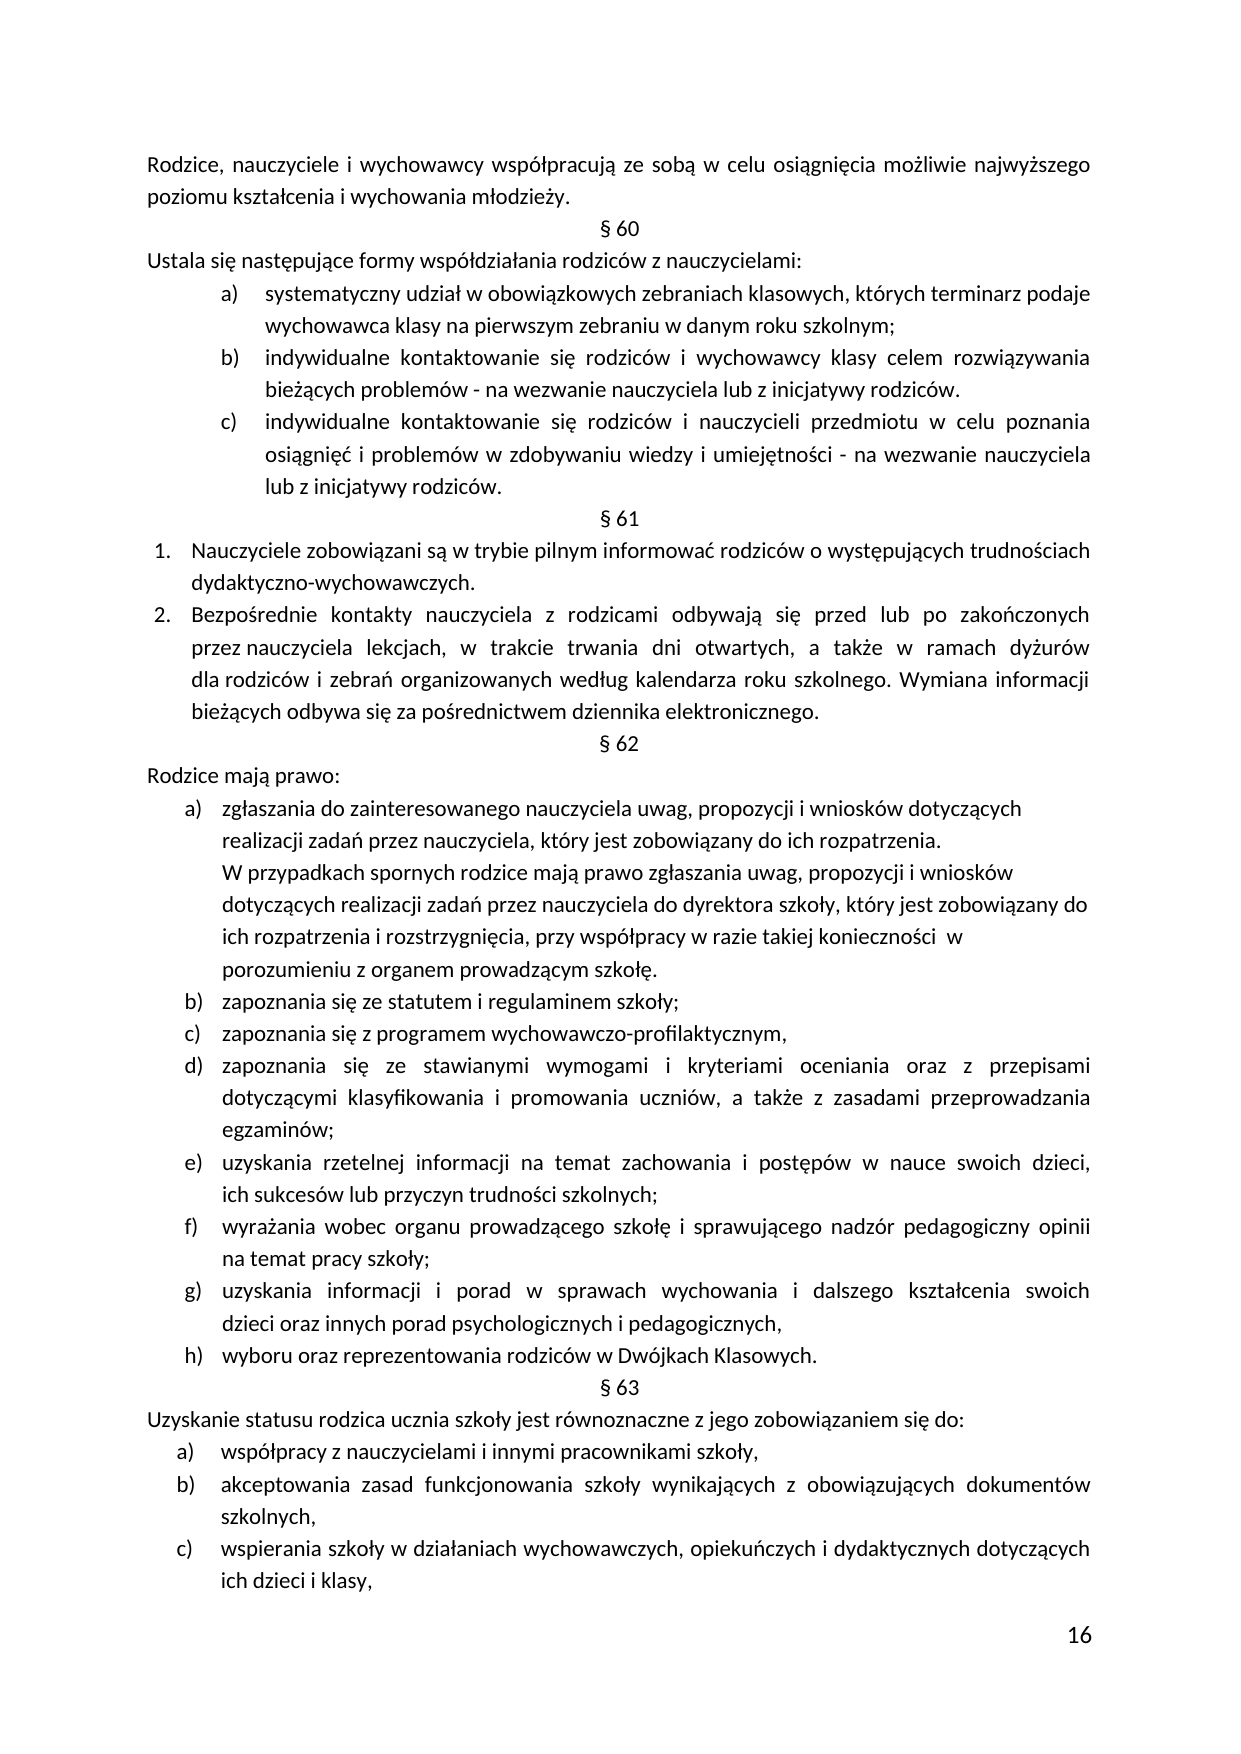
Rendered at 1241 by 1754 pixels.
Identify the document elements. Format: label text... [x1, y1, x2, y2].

list akceptowania zasad funkcjonowania szkoły wynikających z obowiązujących dokumentów szkolnych, [176, 1470, 1092, 1530]
list zapoznania się ze statutem i regulaminem szkoły; [184, 987, 1091, 1015]
list systematyczny udział w obowiązkowych zebraniach klasowych, których terminarz podaje wychowawca klasy na pierwszym zebraniu w danym roku szkolnym; [221, 279, 1092, 339]
list indywidualne kontaktowanie się rodziców i nauczycieli przedmiotu w celu poznania osiągnięć i problemów w zdobywaniu wiedzy i umiejętności - na wezwanie nauczyciela lub z inicjatywy rodziców. [221, 407, 1092, 500]
list uzyskania informacji i porad w sprawach wychowania i dalszego kształcenia swoich dzieci oraz innych porad psychologicznych i pedagogicznych, [184, 1277, 1092, 1337]
list indywidualne kontaktowanie się rodziców i wychowawcy klasy celem rozwiązywania bieżących problemów - na wezwanie nauczyciela lub z inicjatywy rodziców. [221, 343, 1092, 403]
list wyrażania wobec organu prowadzącego szkołę i sprawującego nadzór pedagogiczny opinii na temat pracy szkoły; [184, 1212, 1092, 1272]
list zapoznania się z programem wychowawczo-profilaktycznym, [184, 1019, 1092, 1047]
text Rodzice mają prawo: [147, 762, 1091, 789]
list Nauczyciele zobowiązani są w trybie pilnym informować rodziców o występujących trudnościach dydaktyczno-wychowawczych. [154, 536, 1092, 596]
text § 63 [147, 1373, 1092, 1401]
list Bezpośrednie kontakty nauczyciela z rodzicami odbywają się przed lub po zakończonych przez nauczyciela lekcjach, w trakcie trwania dni otwartych, a także w ramach dyżurów dla rodziców i zebrań organizowanych według kalendarza roku szkolnego. Wymiana informacji bieżących odbywa się za pośrednictwem dziennika elektronicznego. [154, 601, 1091, 725]
text Rodzice, nauczyciele i wychowawcy współpracują ze sobą w celu osiągnięcia możliwie najwyższego poziomu kształcenia i wychowania młodzieży. [147, 150, 1092, 210]
list zapoznania się ze stawianymi wymogami i kryteriami oceniania oraz z przepisami dotyczącymi klasyfikowania i promowania uczniów, a także z zasadami przeprowadzania egzaminów; [184, 1051, 1092, 1144]
text § 62 [147, 729, 1091, 757]
list współpracy z nauczycielami i innymi pracownikami szkoły, [176, 1437, 1092, 1466]
list wspierania szkoły w działaniach wychowawczych, opiekuńczych i dydaktycznych dotyczących ich dzieci i klasy, [176, 1534, 1092, 1594]
text Ustala się następujące formy współdziałania rodziców z nauczycielami: [147, 247, 1092, 274]
text § 60 [147, 214, 1092, 242]
list uzyskania rzetelnej informacji na temat zachowania i postępów w nauce swoich dzieci, ich sukcesów lub przyczyn trudności szkolnych; [184, 1148, 1092, 1208]
text § 61 [147, 504, 1092, 532]
text Uzyskanie statusu rodzica ucznia szkoły jest równoznaczne z jego zobowiązaniem się do: [147, 1405, 1092, 1433]
list zgłaszania do zainteresowanego nauczyciela uwag, propozycji i wniosków dotyczących realizacji zadań przez nauczyciela, który jest zobowiązany do ich rozpatrzenia. W przypadkach spornych rodzice mają prawo zgłaszania uwag, propozycji i wniosków dotyczących realizacji zadań przez nauczyciela do dyrektora szkoły, który jest zobowiązany do ich rozpatrzenia i rozstrzygnięcia, przy współpracy w razie takiej konieczności w porozumieniu z organem prowadzącym szkołę. [184, 794, 1091, 983]
list wyboru oraz reprezentowania rodziców w Dwójkach Klasowych. [184, 1341, 1092, 1369]
